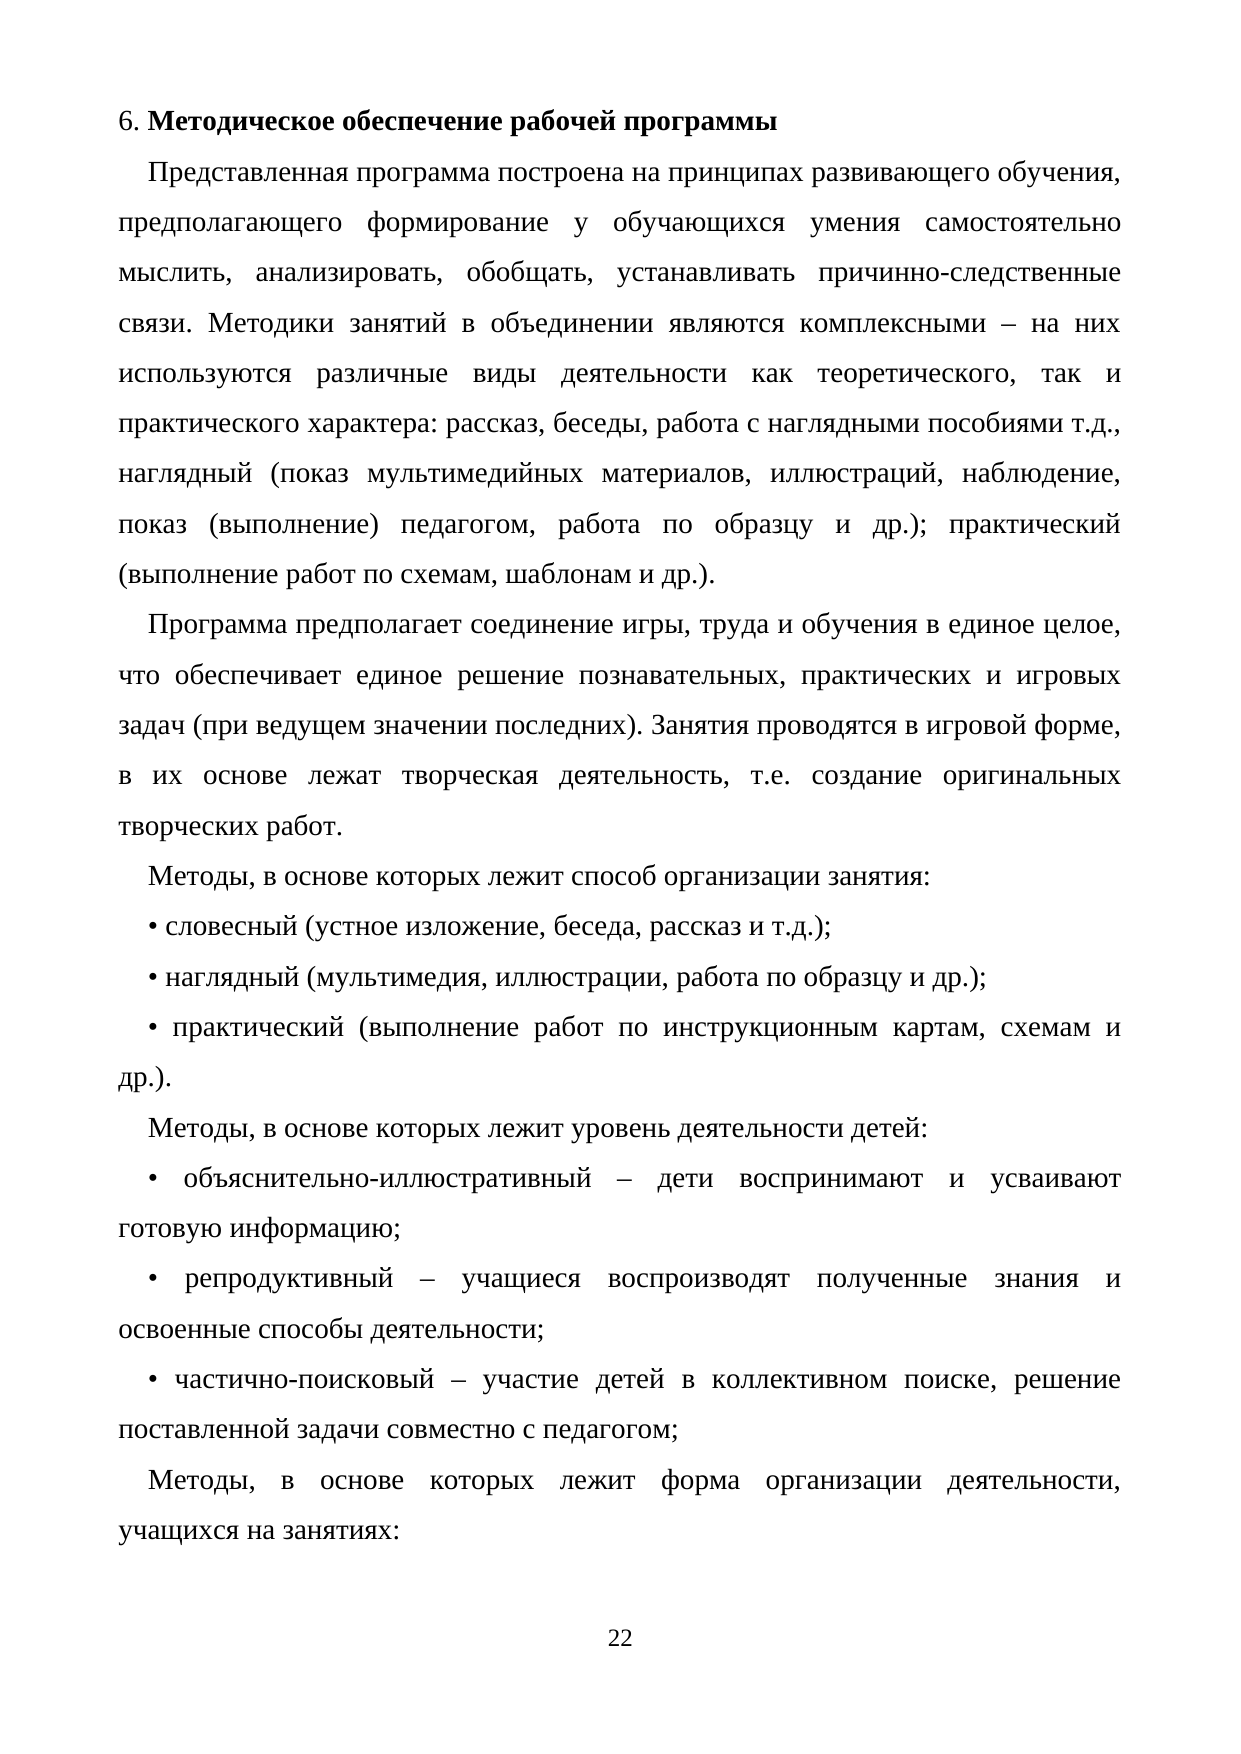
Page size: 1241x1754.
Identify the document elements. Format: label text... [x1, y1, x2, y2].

text • словесный (устное изложение, беседа, рассказ и т.д.); [118, 908, 1122, 942]
text • наглядный (мультимедия, иллюстрации, работа по образцу и др.); [118, 959, 1122, 992]
text 6. Методическое обеспечение рабочей программы [118, 103, 1122, 137]
text Представленная программа построена на принципах развивающего обучения, предполагающего формирование у обучающихся умения самостоятельно мыслить, анализировать, обобщать, устанавливать причинно-следственные связи. Методики занятий в объединении являются комплексными – на них используются различные виды деятельности как теоретического, так и практического характера: рассказ, беседы, работа с наглядными пособиями т.д., наглядный (показ мультимедийных материалов, иллюстраций, наблюдение, показ (выполнение) педагогом, работа по образцу и др.); практический (выполнение работ по схемам, шаблонам и др.). [118, 154, 1122, 590]
text • частично-поисковый – участие детей в коллективном поиске, решение поставленной задачи совместно с педагогом; [118, 1361, 1122, 1445]
text • практический (выполнение работ по инструкционным картам, схемам и др.). [118, 1009, 1122, 1093]
text • объяснительно-иллюстративный – дети воспринимают и усваивают готовую информацию; [118, 1160, 1122, 1244]
text • репродуктивный – учащиеся воспроизводят полученные знания и освоенные способы деятельности; [118, 1261, 1122, 1344]
text Программа предполагает соединение игры, труда и обучения в единое целое, что обеспечивает единое решение познавательных, практических и игровых задач (при ведущем значении последних). Занятия проводятся в игровой форме, в их основе лежат творческая деятельность, т.е. создание оригинальных творческих работ. [118, 607, 1122, 841]
text Методы, в основе которых лежит форма организации деятельности, учащихся на занятиях: [118, 1462, 1122, 1546]
text Методы, в основе которых лежит уровень деятельности детей: [118, 1110, 1122, 1143]
text Методы, в основе которых лежит способ организации занятия: [118, 858, 1122, 892]
